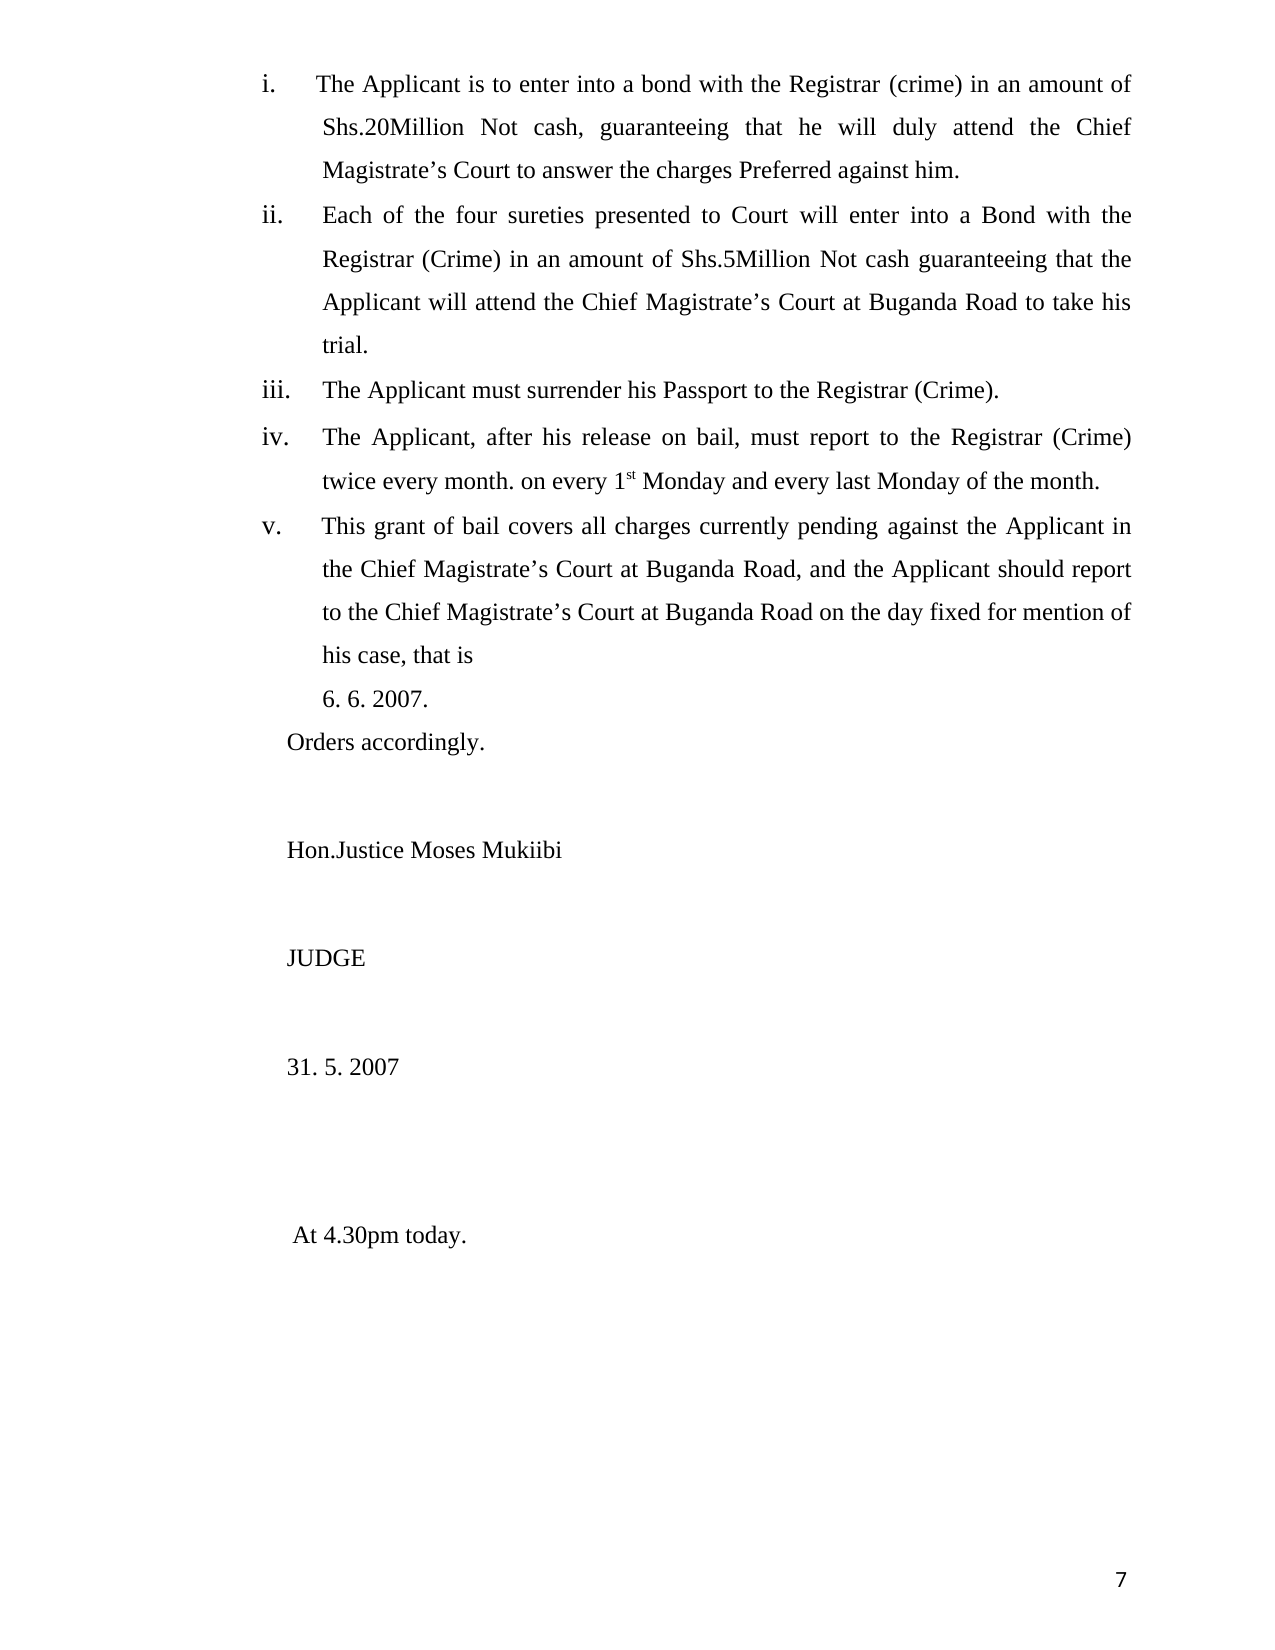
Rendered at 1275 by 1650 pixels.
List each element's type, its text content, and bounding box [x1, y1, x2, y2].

list This grant of bail covers all charges currently pending against the Applicant in the Chief Magistrate’s Court at Buganda Road, and the Applicant should report to the Chief Magistrate’s Court at Buganda Road on the day fixed for mention of his case, that is [262, 509, 1132, 669]
text 31. 5. 2007 [287, 1052, 1134, 1081]
text Hon.Justice Moses Mukiibi [287, 835, 1134, 864]
list Each of the four sureties presented to Court will enter into a Bond with the Registrar (Crime) in an amount of Shs.5Million Not cash guaranteeing that the Applicant will attend the Chief Magistrate’s Court at Buganda Road to take his trial. [262, 199, 1132, 359]
text 6. 6. 2007. [322, 684, 1134, 712]
text JUDGE [287, 943, 1134, 972]
list The Applicant is to enter into a bond with the Registrar (crime) in an amount of Shs.20Million Not cash, guaranteeing that he will duly attend the Chief Magistrate’s Court to answer the charges Preferred against him. [262, 67, 1132, 184]
list The Applicant, after his release on bail, must report to the Registrar (Crime) twice every month. on every 1st Monday and every last Monday of the month. [262, 420, 1132, 494]
text Orders accordingly. [287, 727, 1134, 756]
list The Applicant must surrender his Passport to the Registrar (Crime). [262, 373, 1134, 405]
